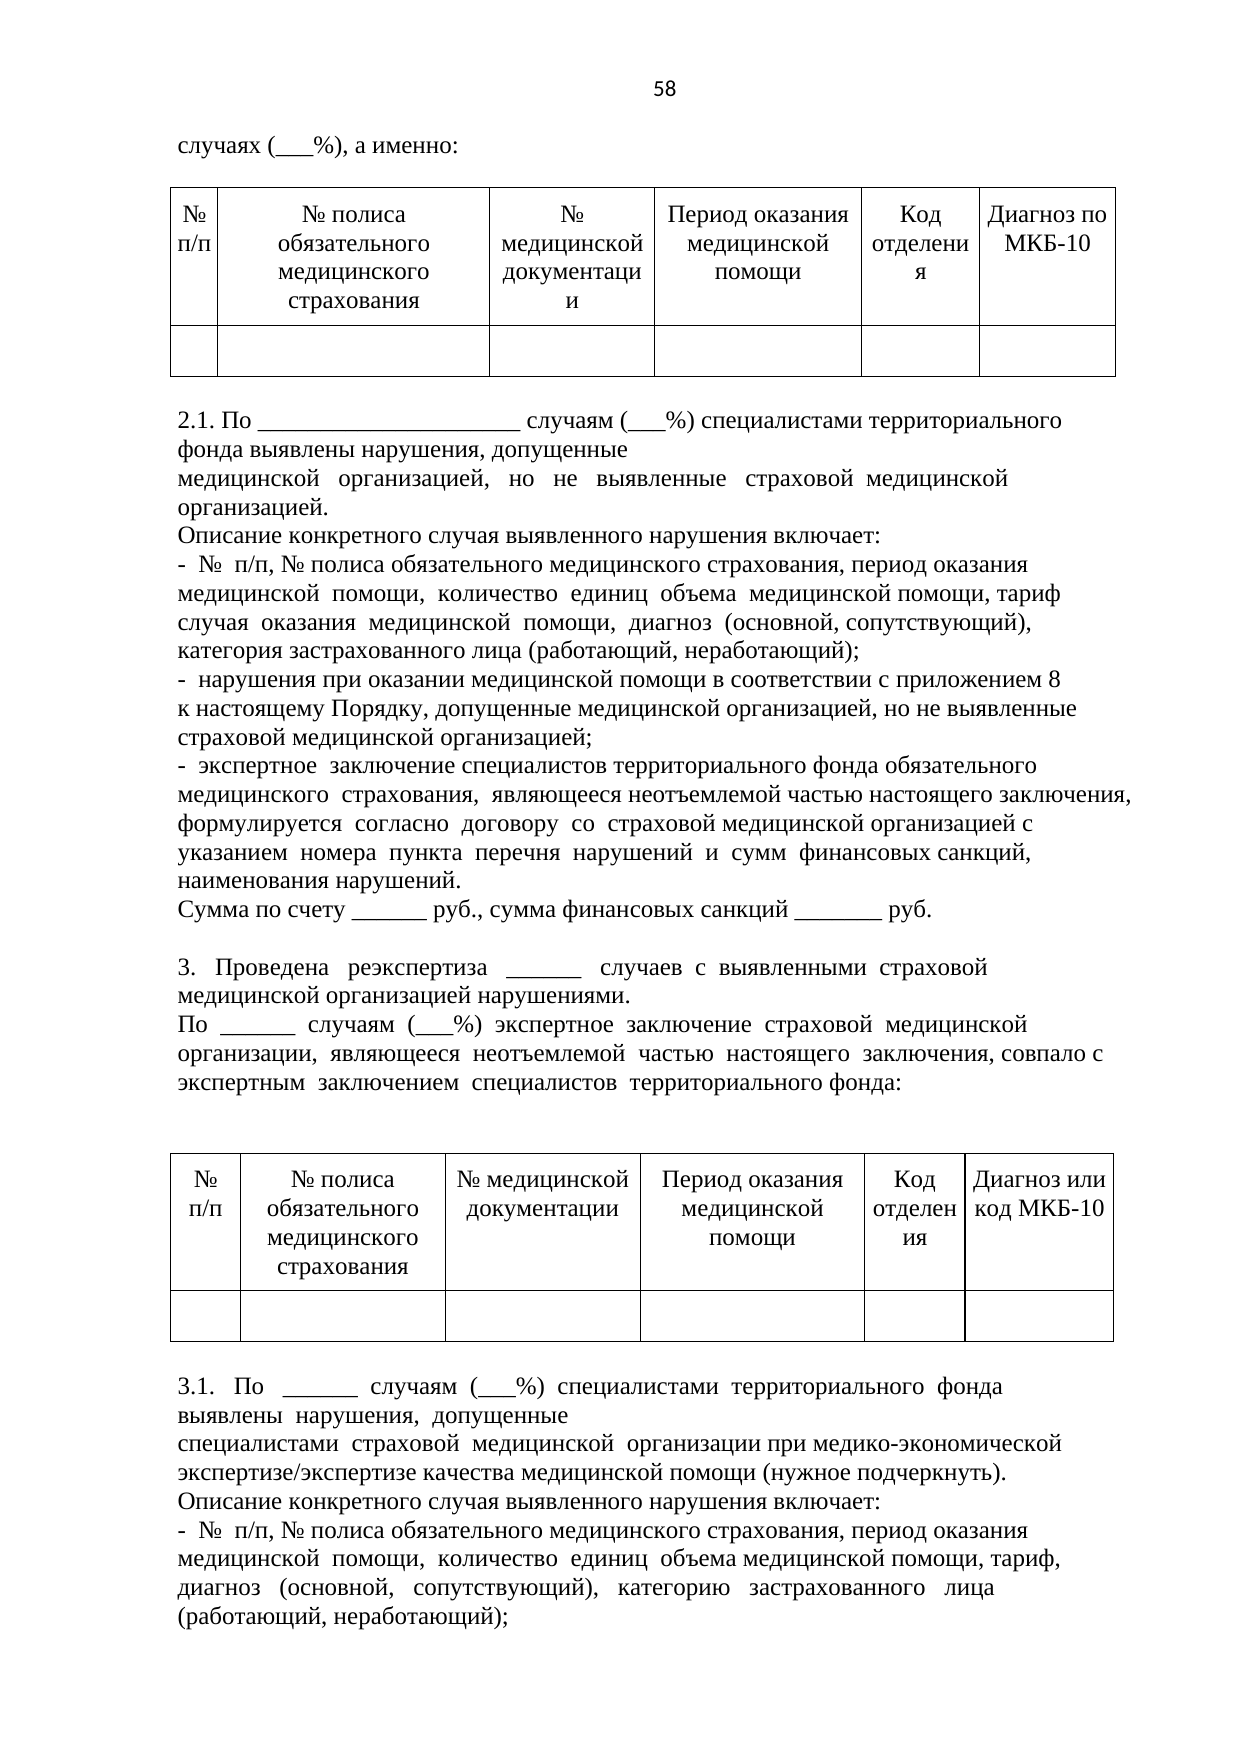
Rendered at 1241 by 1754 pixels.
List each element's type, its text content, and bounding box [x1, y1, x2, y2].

table_header № п/п [171, 1154, 240, 1290]
text (работающий, неработающий); [177, 1601, 1152, 1630]
table_cell [966, 1291, 1113, 1341]
text - № п/п, № полиса обязательного медицинского страхования, период оказания [177, 1515, 1152, 1543]
text указанием номера пункта перечня нарушений и сумм финансовых санкций, [177, 837, 1152, 865]
text к настоящему Порядку, допущенные медицинской организацией, но не выявленные [177, 693, 1152, 722]
text экспертизе/экспертизе качества медицинской помощи (нужное подчеркнуть). [177, 1457, 1152, 1486]
table_header Период оказания медицинской помощи [655, 188, 861, 324]
table_header Код отделения [862, 188, 979, 324]
table_header № полиса обязательного медицинского страхования [218, 188, 489, 324]
text наименования нарушений. [177, 865, 1152, 894]
text организацией. [177, 492, 1152, 520]
text Сумма по счету ______ руб., сумма финансовых санкций _______ руб. [177, 894, 1152, 923]
text экспертным заключением специалистов территориального фонда: [177, 1067, 1152, 1095]
table_cell [171, 1291, 240, 1341]
text 3. Проведена реэкспертиза ______ случаев с выявленными страховой [177, 952, 1152, 980]
text формулируется согласно договору со страховой медицинской организацией с [177, 808, 1152, 837]
table_cell [862, 326, 979, 376]
text Описание конкретного случая выявленного нарушения включает: [177, 520, 1152, 549]
text - экспертное заключение специалистов территориального фонда обязательного [177, 750, 1152, 779]
text медицинской помощи, количество единиц объема медицинской помощи, тариф [177, 578, 1152, 607]
table_cell [980, 326, 1115, 376]
text страховой медицинской организацией; [177, 722, 1152, 750]
table_header № медицинской документации [446, 1154, 640, 1290]
table_header № медицинской документации [490, 188, 654, 324]
text организации, являющееся неотъемлемой частью настоящего заключения, совпало с [177, 1038, 1152, 1067]
table_cell [490, 326, 654, 376]
text фонда выявлены нарушения, допущенные [177, 434, 1152, 463]
text случая оказания медицинской помощи, диагноз (основной, сопутствующий), [177, 607, 1152, 635]
text медицинской организацией нарушениями. [177, 980, 1152, 1009]
table_header Диагноз или код МКБ-10 [966, 1154, 1113, 1290]
text медицинской организацией, но не выявленные страховой медицинской [177, 463, 1152, 492]
table_cell [446, 1291, 640, 1341]
table_header Диагноз по МКБ-10 [980, 188, 1115, 324]
table_cell [641, 1291, 864, 1341]
table_cell [218, 326, 489, 376]
table_header № п/п [171, 188, 217, 324]
text - нарушения при оказании медицинской помощи в соответствии с приложением 8 [177, 664, 1152, 693]
text 2.1. По _____________________ случаям (___%) специалистами территориального [177, 405, 1152, 434]
table_cell [241, 1291, 445, 1341]
text диагноз (основной, сопутствующий), категорию застрахованного лица [177, 1572, 1152, 1601]
text случаях (___%), а именно: [177, 130, 1152, 158]
text 3.1. По ______ случаям (___%) специалистами территориального фонда [177, 1371, 1152, 1400]
text - № п/п, № полиса обязательного медицинского страхования, период оказания [177, 549, 1152, 578]
text Описание конкретного случая выявленного нарушения включает: [177, 1486, 1152, 1515]
text категория застрахованного лица (работающий, неработающий); [177, 635, 1152, 664]
text медицинской помощи, количество единиц объема медицинской помощи, тариф, [177, 1543, 1152, 1572]
text специалистами страховой медицинской организации при медико-экономической [177, 1428, 1152, 1457]
table_header № полиса обязательного медицинского страхования [241, 1154, 445, 1290]
table_header Период оказания медицинской помощи [641, 1154, 864, 1290]
table_cell [655, 326, 861, 376]
table_cell [865, 1291, 964, 1341]
table_cell [171, 326, 217, 376]
table_header Код отделения [865, 1154, 964, 1290]
text выявлены нарушения, допущенные [177, 1400, 1152, 1428]
text По ______ случаям (___%) экспертное заключение страховой медицинской [177, 1009, 1152, 1038]
text медицинского страхования, являющееся неотъемлемой частью настоящего заключения, [177, 779, 1152, 808]
